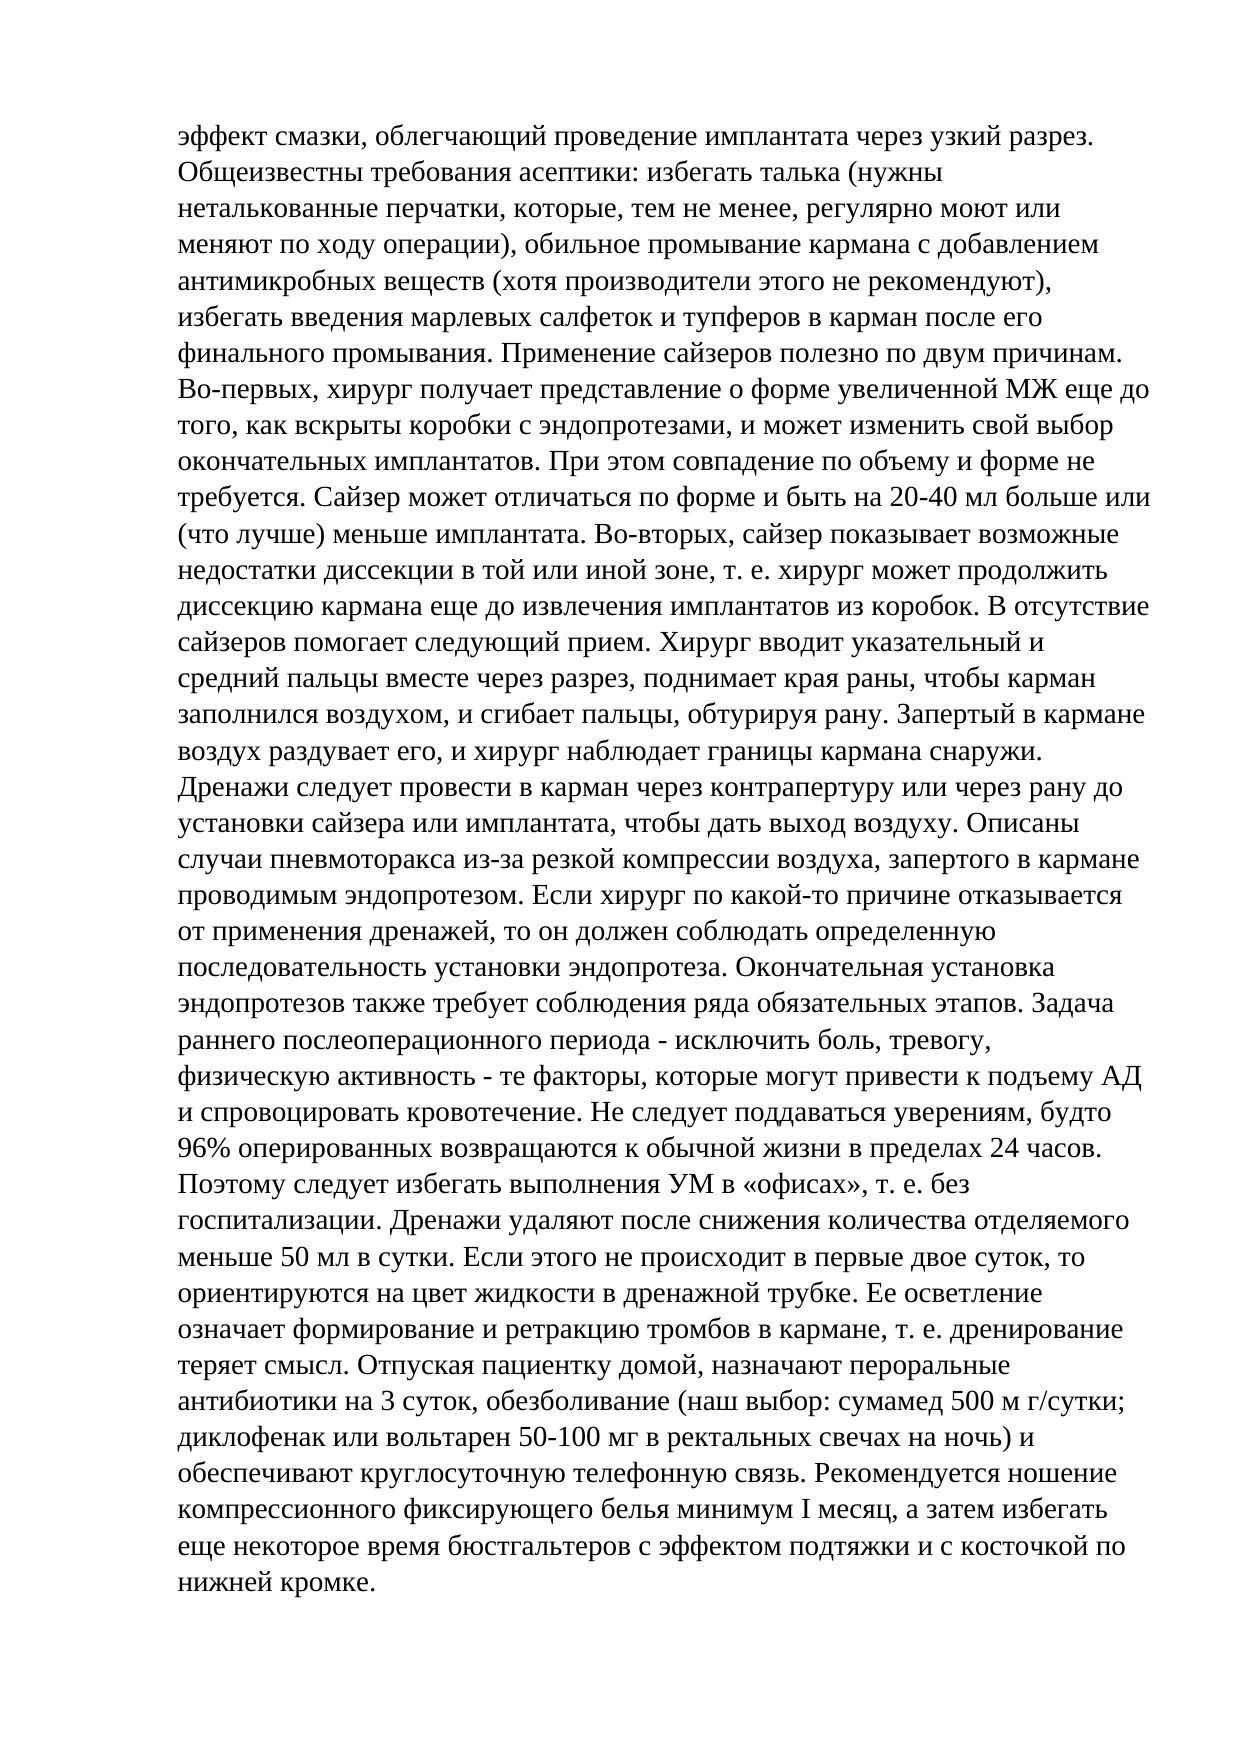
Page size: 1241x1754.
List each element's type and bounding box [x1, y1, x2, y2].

text [177, 118, 1152, 1597]
